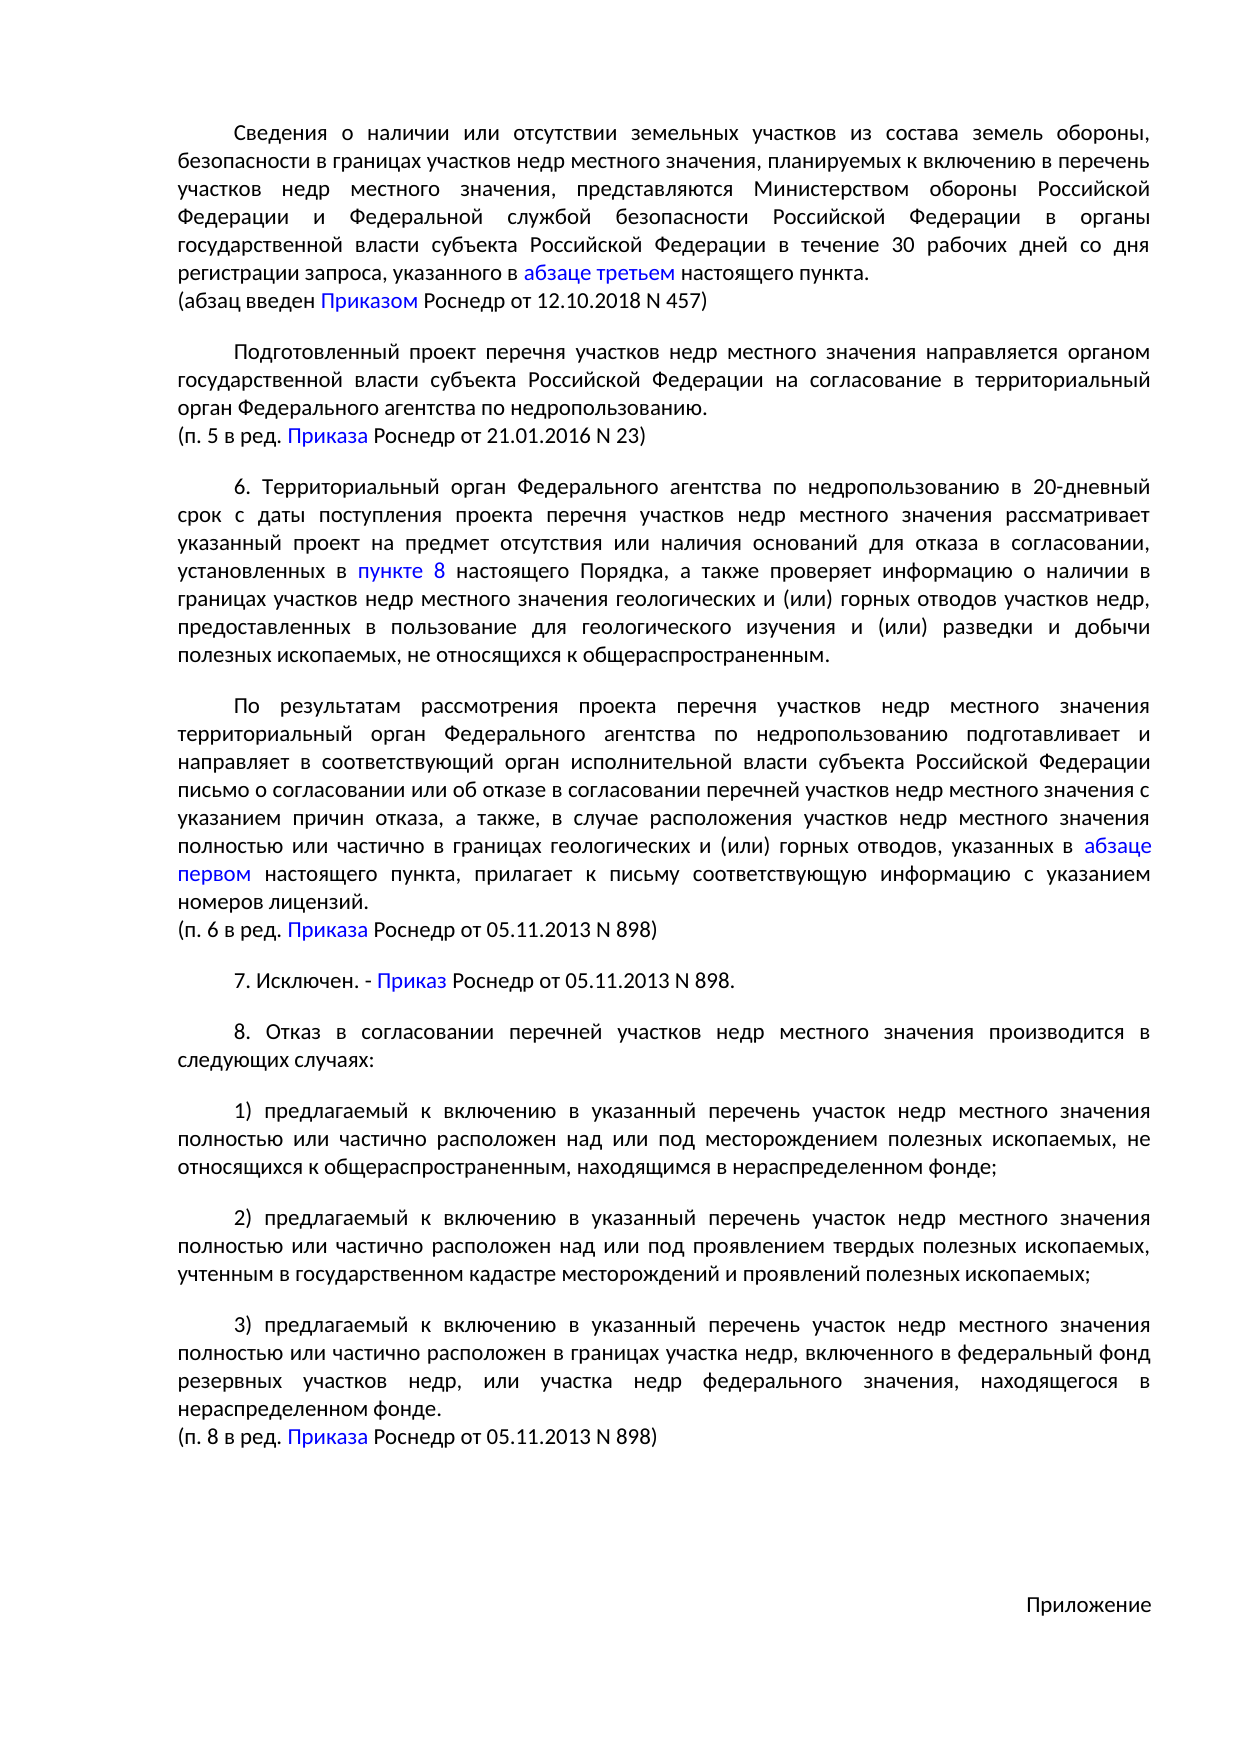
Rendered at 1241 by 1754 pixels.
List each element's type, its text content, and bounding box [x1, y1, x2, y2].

text 8. Отказ в согласовании перечней участков недр местного значения производится в следующих случаях: [177, 1017, 1152, 1073]
text (абзац введен Приказом Роснедр от 12.10.2018 N 457) [177, 286, 1152, 314]
text 2) предлагаемый к включению в указанный перечень участок недр местного значения полностью или частично расположен над или под проявлением твердых полезных ископаемых, учтенным в государственном кадастре месторождений и проявлений полезных ископаемых; [177, 1203, 1152, 1287]
text Подготовленный проект перечня участков недр местного значения направляется органом государственной власти субъекта Российской Федерации на согласование в территориальный орган Федерального агентства по недропользованию. [177, 337, 1152, 421]
text 1) предлагаемый к включению в указанный перечень участок недр местного значения полностью или частично расположен над или под месторождением полезных ископаемых, не относящихся к общераспространенным, находящимся в нераспределенном фонде; [177, 1096, 1152, 1180]
text По результатам рассмотрения проекта перечня участков недр местного значения территориальный орган Федерального агентства по недропользованию подготавливает и направляет в соответствующий орган исполнительной власти субъекта Российской Федерации письмо о согласовании или об отказе в согласовании перечней участков недр местного значения с указанием причин отказа, а также, в случае расположения участков недр местного значения полностью или частично в границах геологических и (или) горных отводов, указанных в абзаце первом настоящего пункта, прилагает к письму соответствующую информацию с указанием номеров лицензий. [177, 691, 1152, 915]
text 7. Исключен. - Приказ Роснедр от 05.11.2013 N 898. [177, 966, 1152, 994]
text 3) предлагаемый к включению в указанный перечень участок недр местного значения полностью или частично расположен в границах участка недр, включенного в федеральный фонд резервных участков недр, или участка недр федерального значения, находящегося в нераспределенном фонде. [177, 1310, 1152, 1422]
text 6. Территориальный орган Федерального агентства по недропользованию в 20-дневный срок с даты поступления проекта перечня участков недр местного значения рассматривает указанный проект на предмет отсутствия или наличия оснований для отказа в согласовании, установленных в пункте 8 настоящего Порядка, а также проверяет информацию о наличии в границах участков недр местного значения геологических и (или) горных отводов участков недр, предоставленных в пользование для геологического изучения и (или) разведки и добычи полезных ископаемых, не относящихся к общераспространенным. [177, 472, 1152, 668]
text (п. 8 в ред. Приказа Роснедр от 05.11.2013 N 898) [177, 1422, 1152, 1450]
text Сведения о наличии или отсутствии земельных участков из состава земель обороны, безопасности в границах участков недр местного значения, планируемых к включению в перечень участков недр местного значения, представляются Министерством обороны Российской Федерации и Федеральной службой безопасности Российской Федерации в органы государственной власти субъекта Российской Федерации в течение 30 рабочих дней со дня регистрации запроса, указанного в абзаце третьем настоящего пункта. [177, 118, 1152, 286]
text Приложение [177, 1590, 1152, 1618]
text (п. 6 в ред. Приказа Роснедр от 05.11.2013 N 898) [177, 915, 1152, 943]
text (п. 5 в ред. Приказа Роснедр от 21.01.2016 N 23) [177, 421, 1152, 449]
